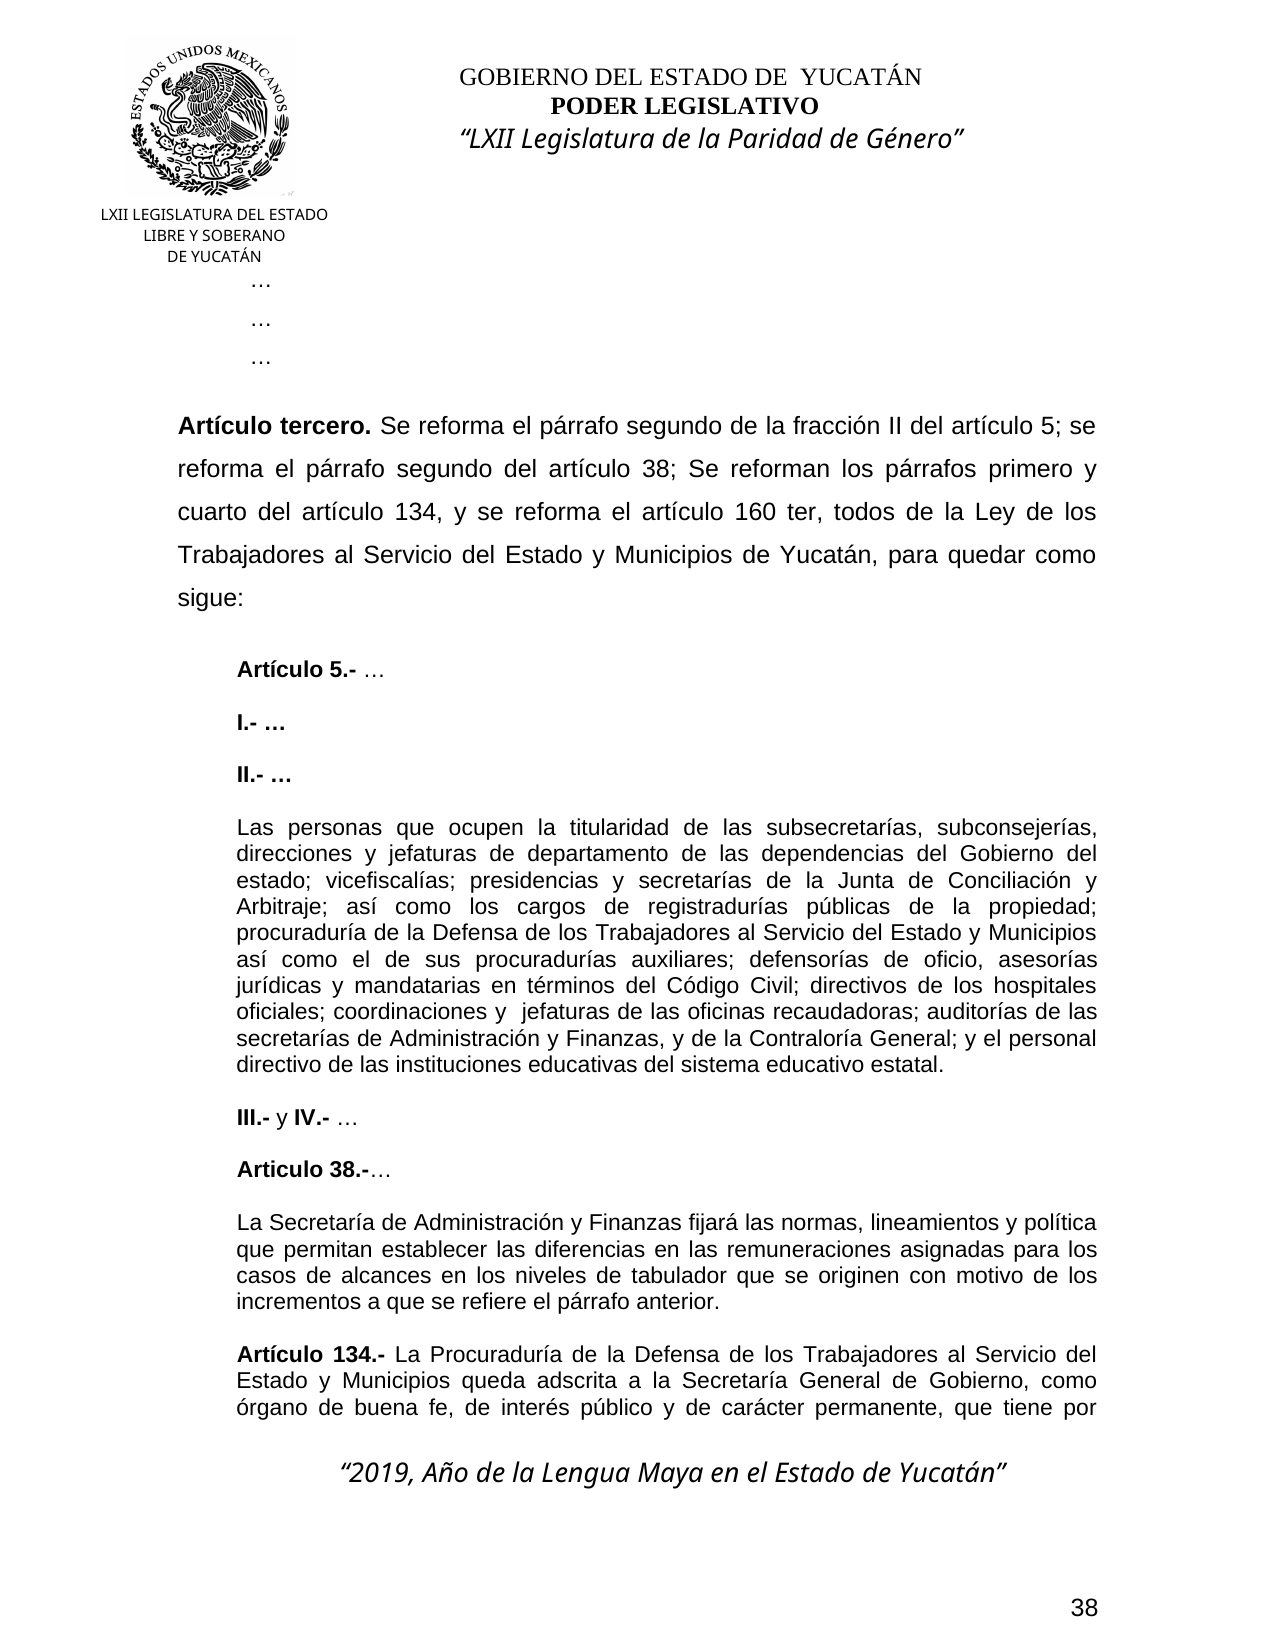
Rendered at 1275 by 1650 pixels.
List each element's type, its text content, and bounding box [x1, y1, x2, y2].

text Artículo tercero. Se reforma el párrafo segundo de la fracción II del artículo 5; se reforma el párrafo segundo del artículo 38; Se reforman los párrafos primero y cuarto del artículo 134, y se reforma el artículo 160 ter, todos de la Ley de los Trabajadores al Servicio del Estado y Municipios de Yucatán, para quedar como sigue: [177, 411, 1098, 612]
text I.- … [236, 708, 1098, 735]
text Artículo 5.- … [236, 656, 1098, 682]
text II.- … [236, 761, 1098, 787]
text III.- y IV.- … [236, 1104, 1098, 1130]
text … [249, 266, 1098, 292]
text … [249, 343, 1098, 369]
text La Secretaría de Administración y Finanzas fijará las normas, lineamientos y política que permitan establecer las diferencias en las remuneraciones asignadas para los casos de alcances en los niveles de tabulador que se originen con motivo de los incrementos a que se refiere el párrafo anterior. [236, 1209, 1098, 1314]
text … [249, 304, 1098, 331]
text Las personas que ocupen la titularidad de las subsecretarías, subconsejerías, direcciones y jefaturas de departamento de las dependencias del Gobierno del estado; vicefiscalías; presidencias y secretarías de la Junta de Conciliación y Arbitraje; así como los cargos de registradurías públicas de la propiedad; procuraduría de la Defensa de los Trabajadores al Servicio del Estado y Municipios así como el de sus procuradurías auxiliares; defensorías de oficio, asesorías jurídicas y mandatarias en términos del Código Civil; directivos de los hospitales oficiales; coordinaciones y jefaturas de las oficinas recaudadoras; auditorías de las secretarías de Administración y Finanzas, y de la Contraloría General; y el personal directivo de las instituciones educativas del sistema educativo estatal. [236, 814, 1098, 1077]
text Articulo 38.-… [236, 1156, 1098, 1183]
picture [125, 35, 295, 195]
